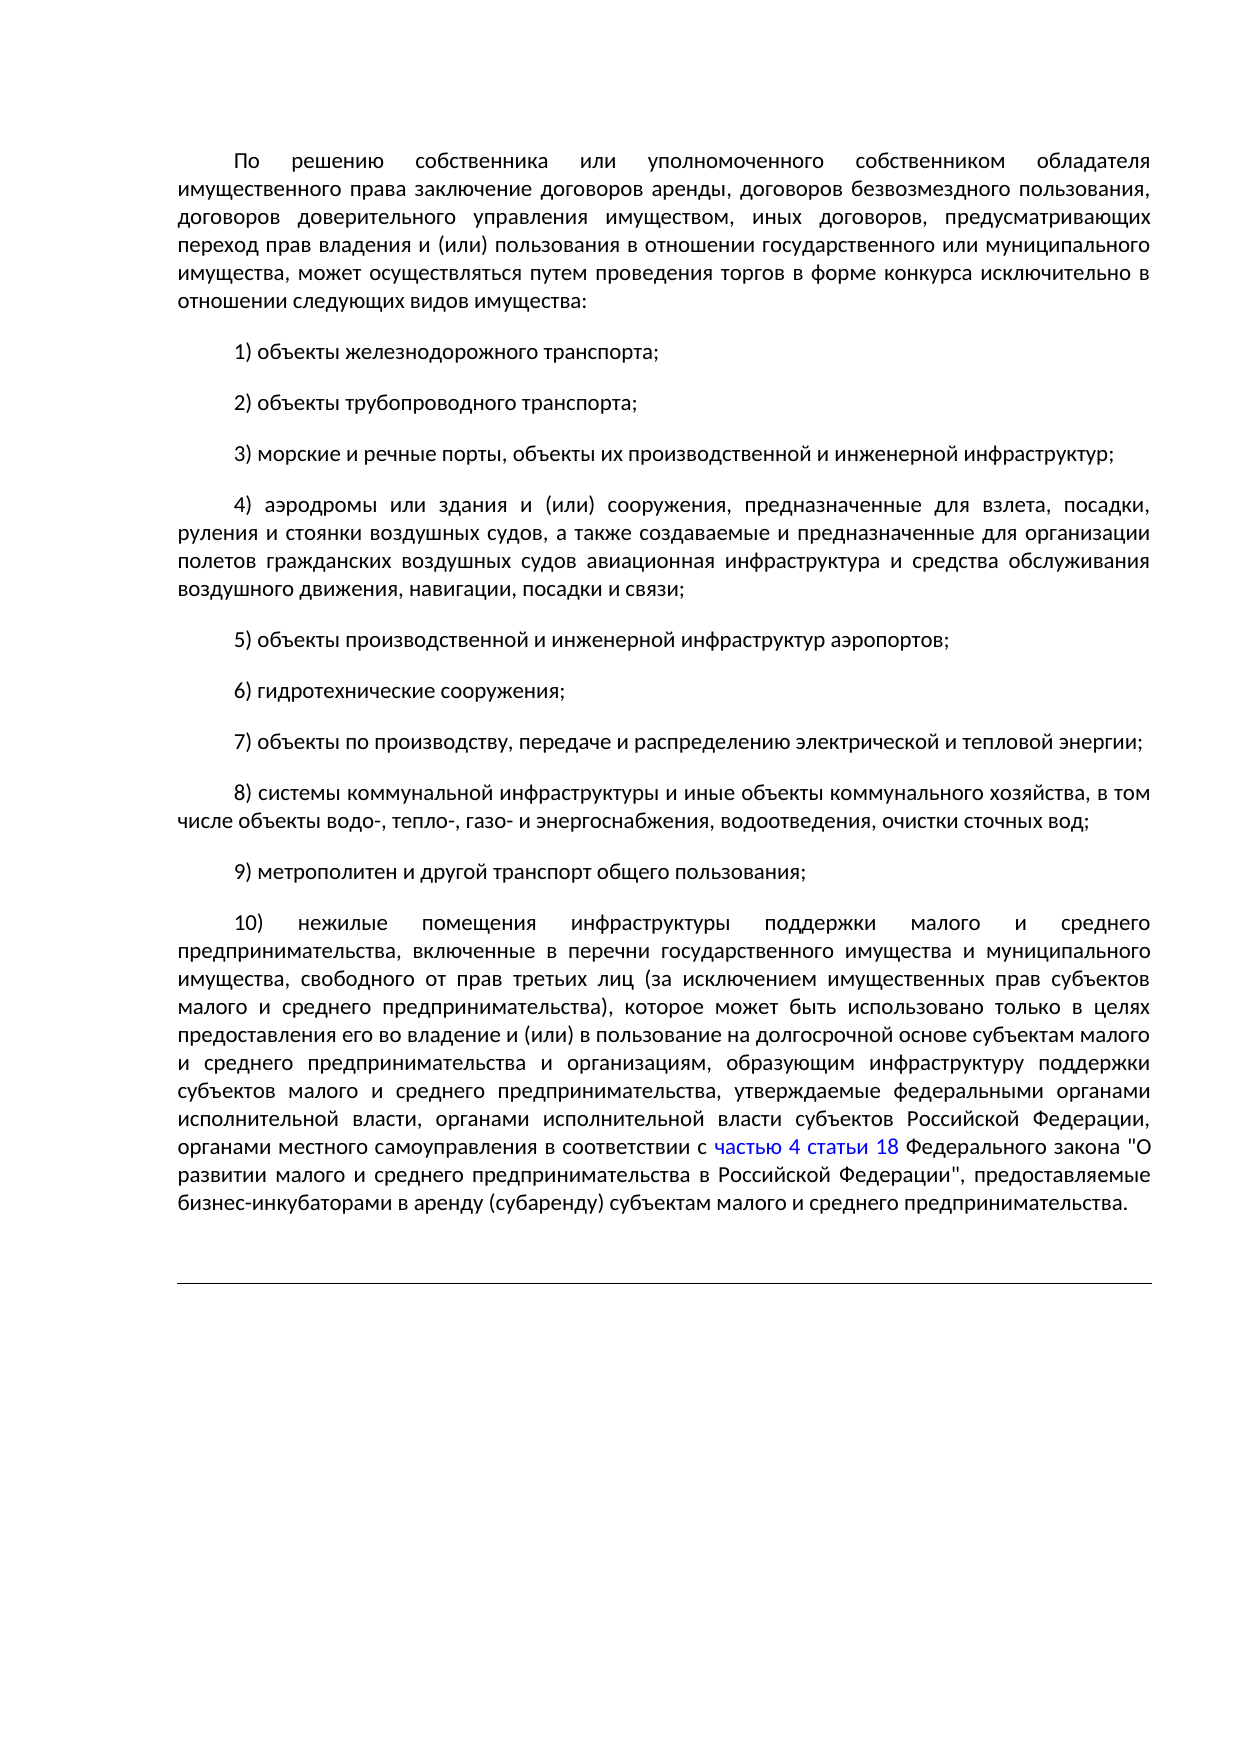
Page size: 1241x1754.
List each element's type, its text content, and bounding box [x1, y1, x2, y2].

text 3) морские и речные порты, объекты их производственной и инженерной инфраструктур; [177, 439, 1152, 467]
text 9) метрополитен и другой транспорт общего пользования; [177, 857, 1152, 885]
text 5) объекты производственной и инженерной инфраструктур аэропортов; [177, 625, 1152, 653]
text 8) системы коммунальной инфраструктуры и иные объекты коммунального хозяйства, в том числе объекты водо-, тепло-, газо- и энергоснабжения, водоотведения, очистки сточных вод; [177, 778, 1152, 834]
text 1) объекты железнодорожного транспорта; [177, 337, 1152, 365]
text 2) объекты трубопроводного транспорта; [177, 388, 1152, 416]
text 7) объекты по производству, передаче и распределению электрической и тепловой энергии; [177, 727, 1152, 755]
text 6) гидротехнические сооружения; [177, 676, 1152, 704]
text 4) аэродромы или здания и (или) сооружения, предназначенные для взлета, посадки, руления и стоянки воздушных судов, а также создаваемые и предназначенные для организации полетов гражданских воздушных судов авиационная инфраструктура и средства обслуживания воздушного движения, навигации, посадки и связи; [177, 490, 1152, 602]
text 10) нежилые помещения инфраструктуры поддержки малого и среднего предпринимательства, включенные в перечни государственного имущества и муниципального имущества, свободного от прав третьих лиц (за исключением имущественных прав субъектов малого и среднего предпринимательства), которое может быть использовано только в целях предоставления его во владение и (или) в пользование на долгосрочной основе субъектам малого и среднего предпринимательства и организациям, образующим инфраструктуру поддержки субъектов малого и среднего предпринимательства, утверждаемые федеральными органами исполнительной власти, органами исполнительной власти субъектов Российской Федерации, органами местного самоуправления в соответствии с частью 4 статьи 18 Федерального закона "О развитии малого и среднего предпринимательства в Российской Федерации", предоставляемые бизнес-инкубаторами в аренду (субаренду) субъектам малого и среднего предпринимательства. [177, 908, 1152, 1216]
text По решению собственника или уполномоченного собственником обладателя имущественного права заключение договоров аренды, договоров безвозмездного пользования, договоров доверительного управления имуществом, иных договоров, предусматривающих переход прав владения и (или) пользования в отношении государственного или муниципального имущества, может осуществляться путем проведения торгов в форме конкурса исключительно в отношении следующих видов имущества: [177, 146, 1152, 314]
